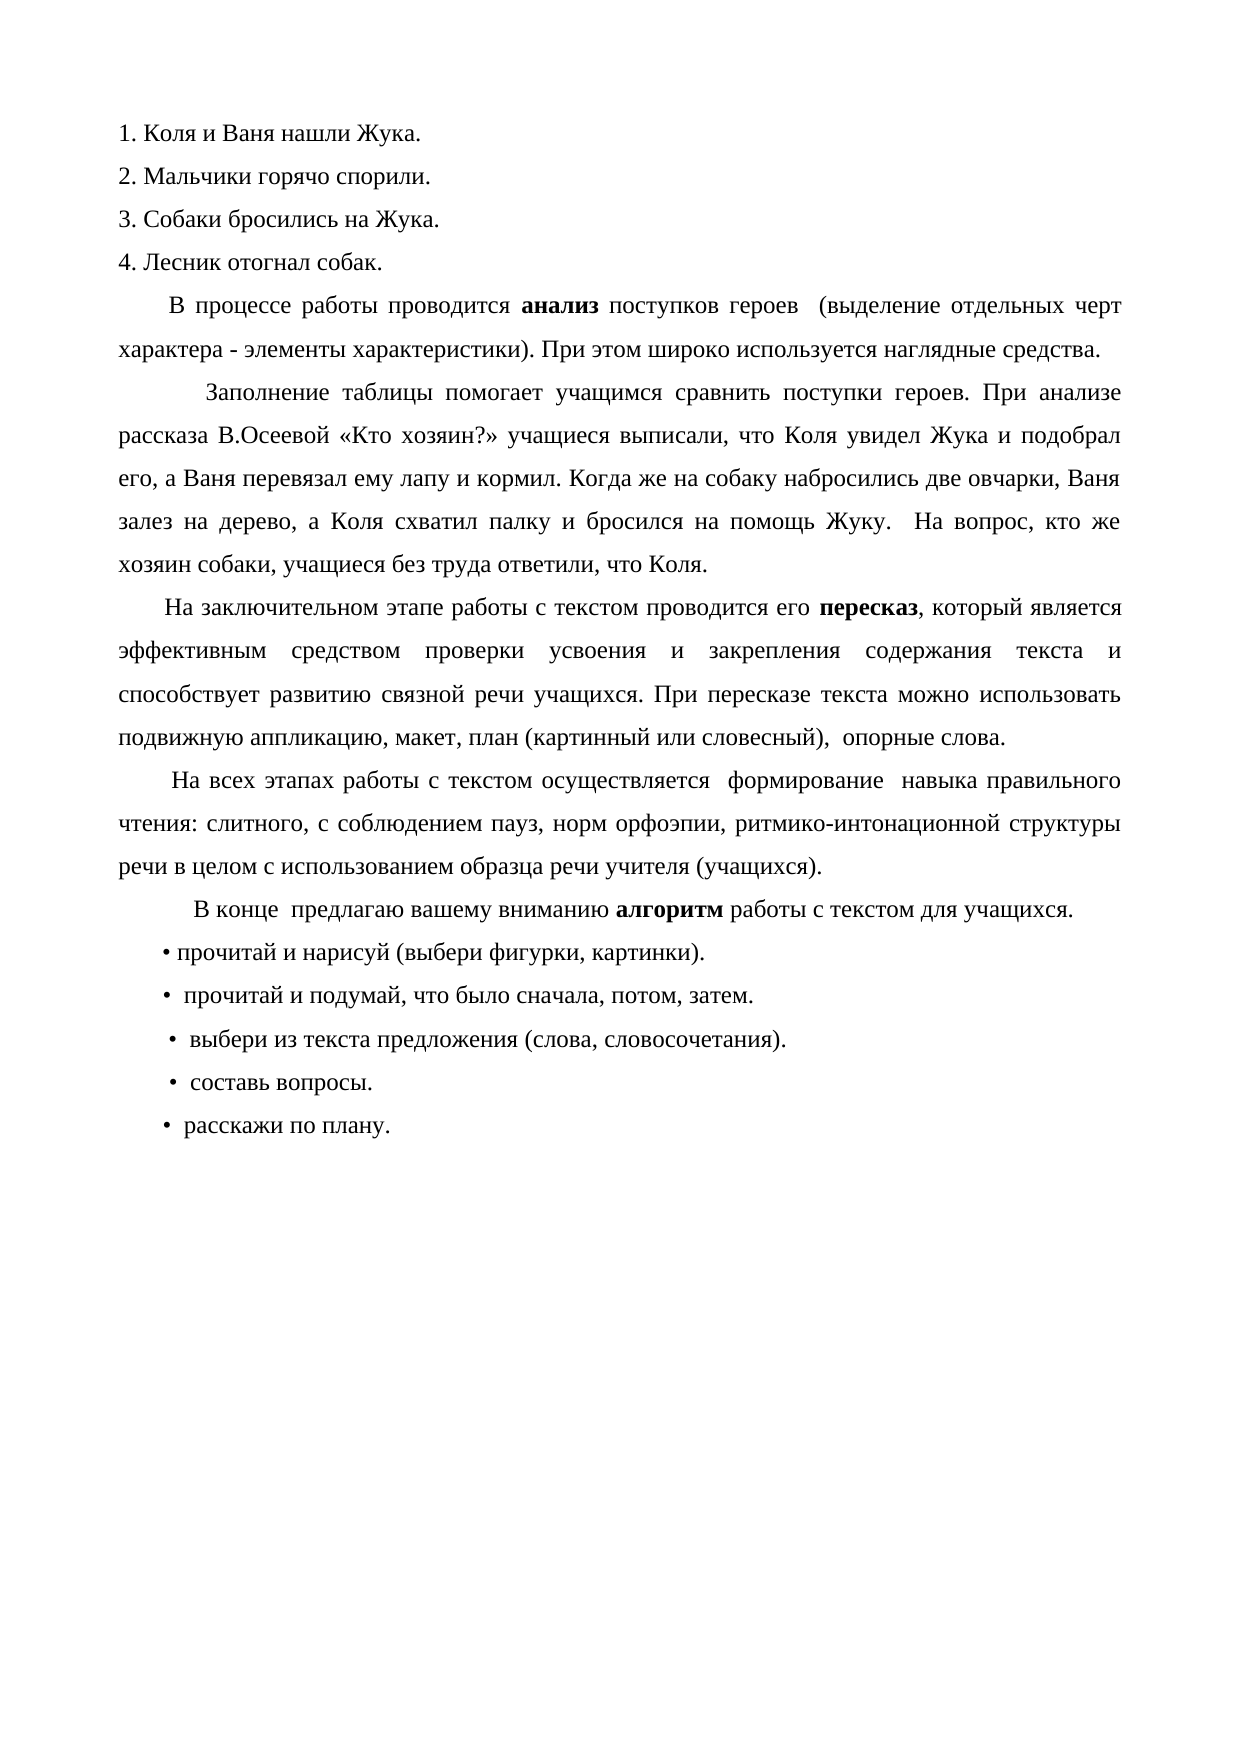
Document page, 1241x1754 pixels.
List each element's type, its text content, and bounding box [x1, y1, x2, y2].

text • расскажи по плану. [118, 1110, 1122, 1139]
text • составь вопросы. [118, 1067, 1122, 1096]
list 3. Собаки бросились на Жука. [118, 204, 1122, 233]
list 4. Лесник отогнал собак. [118, 247, 1122, 276]
text • выбери из текста предложения (слова, словосочетания). [118, 1024, 1122, 1052]
text В конце предлагаю вашему вниманию алгоритм работы с текстом для учащихся. [118, 894, 1122, 923]
text На заключительном этапе работы с текстом проводится его пересказ, который является эффективным средством проверки усвоения и закрепления содержания текста и способствует развитию связной речи учащихся. При пересказе текста можно использовать подвижную аппликацию, макет, план (картинный или словесный), опорные слова. [118, 592, 1122, 751]
text • прочитай и нарисуй (выбери фигурки, картинки). [118, 937, 1122, 966]
text Заполнение таблицы помогает учащимся сравнить поступки героев. При анализе рассказа В.Осеевой «Кто хозяин?» учащиеся выписали, что Коля увидел Жука и подобрал его, а Ваня перевязал ему лапу и кормил. Когда же на собаку набросились две овчарки, Ваня залез на дерево, а Коля схватил палку и бросился на помощь Жуку. На вопрос, кто же хозяин собаки, учащиеся без труда ответили, что Коля. [118, 377, 1122, 578]
list 2. Мальчики горячо спорили. [118, 161, 1122, 190]
text В процессе работы проводится анализ поступков героев (выделение отдельных черт характера - элементы характеристики). При этом широко используется наглядные средства. [118, 291, 1122, 362]
text • прочитай и подумай, что было сначала, потом, затем. [118, 981, 1122, 1009]
list 1. Коля и Ваня нашли Жука. [118, 118, 1122, 147]
text На всех этапах работы с текстом осуществляется формирование навыка правильного чтения: слитного, с соблюдением пауз, норм орфоэпии, ритмико-интонационной структуры речи в целом с использованием образца речи учителя (учащихся). [118, 765, 1122, 880]
